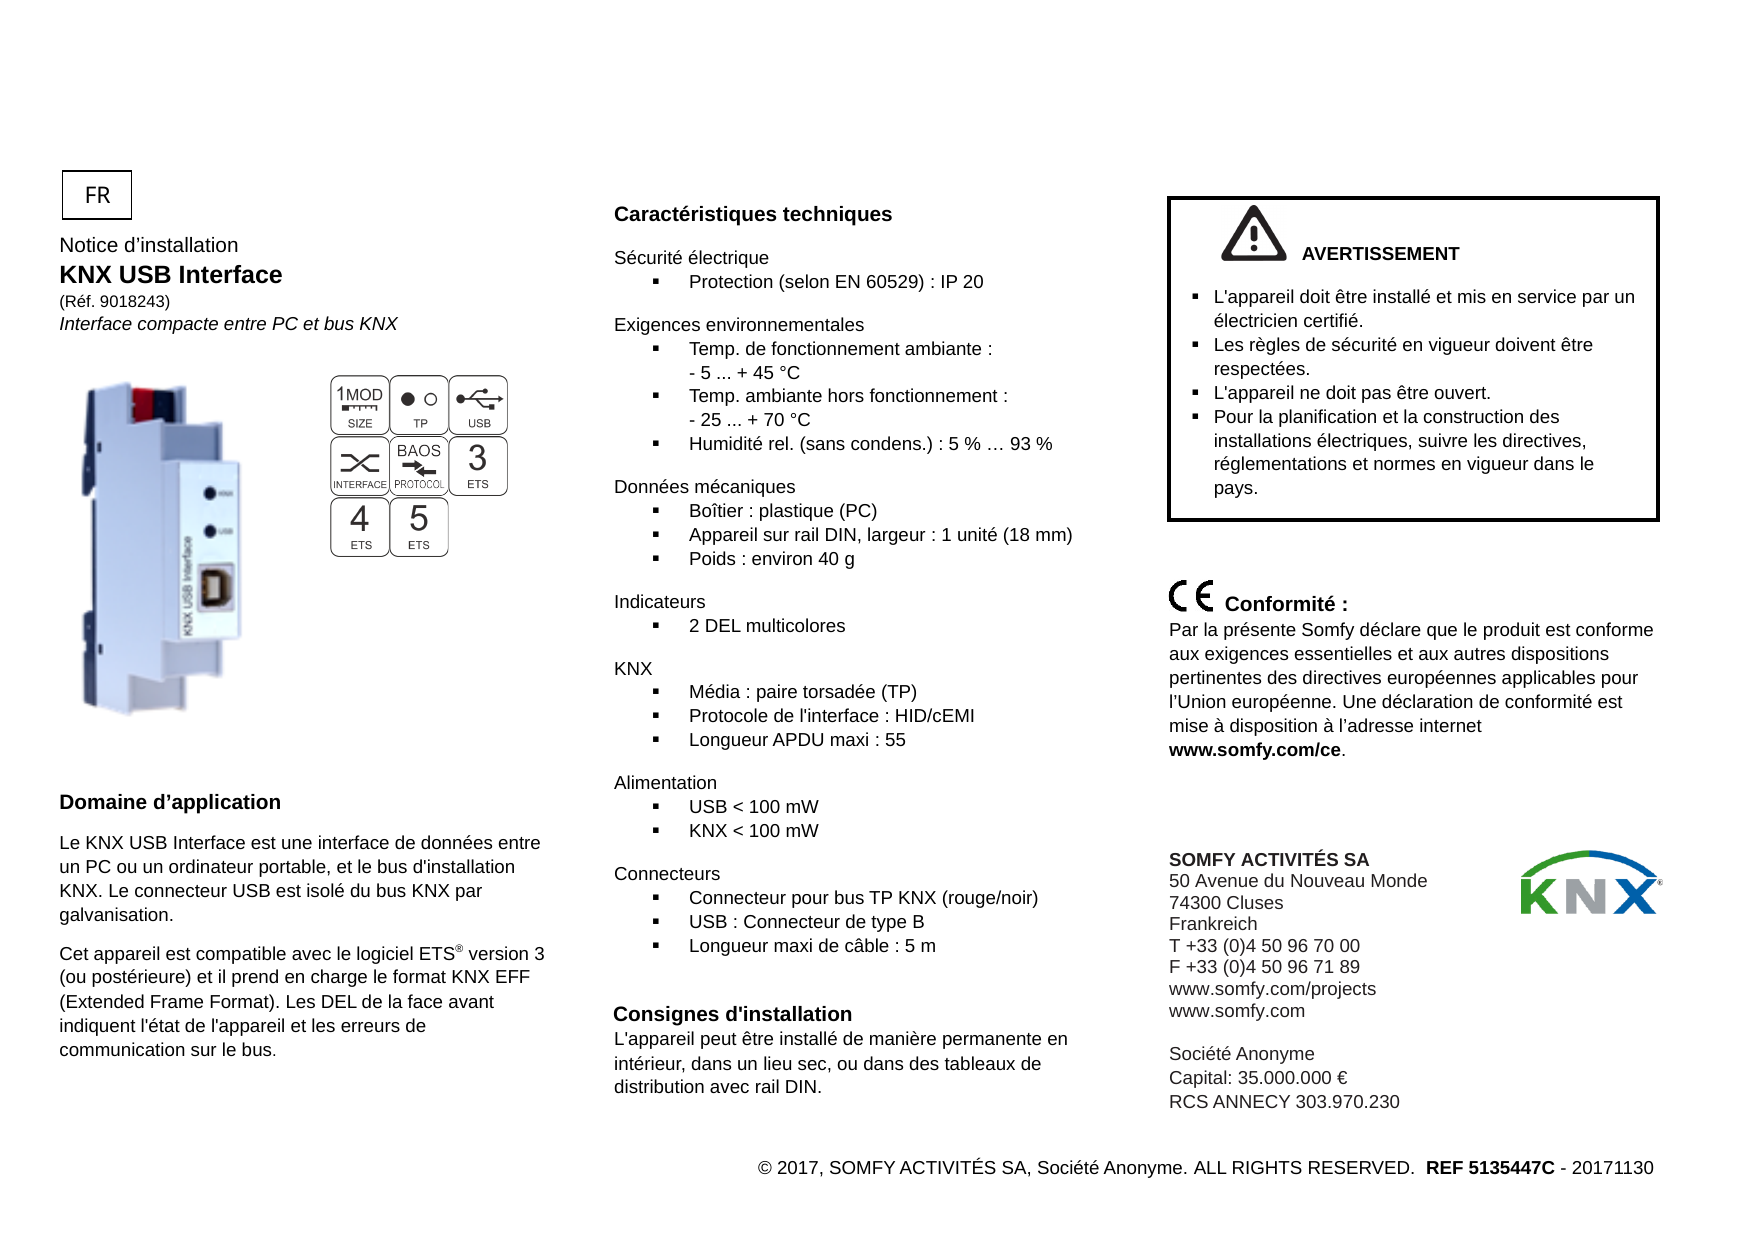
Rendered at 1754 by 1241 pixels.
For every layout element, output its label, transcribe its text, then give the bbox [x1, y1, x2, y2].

text Connecteurs [614, 863, 1107, 884]
list USB : Connecteur de type B [651, 911, 1107, 932]
text Caractéristiques techniques [614, 201, 1107, 225]
list Média : paire torsadée (TP) [651, 681, 1107, 703]
text Indicateurs [614, 591, 1107, 612]
text Alimentation [614, 772, 1107, 793]
text Frankreich [1169, 913, 1662, 935]
text L'appareil peut être installé de manière permanente en intérieur, dans un lieu sec, ou dans des tableaux de distribution avec rail DIN. [614, 1028, 1107, 1098]
list Boîtier : plastique (PC) [651, 500, 1107, 522]
text Exigences environnementales [614, 313, 1107, 335]
picture [1168, 579, 1213, 612]
picture [1521, 850, 1663, 914]
list Temp. ambiante hors fonctionnement : - 25 ... + 70 °C [651, 385, 1107, 431]
text Capital: 35.000.000 € [1169, 1067, 1662, 1088]
list USB < 100 mW [651, 796, 1107, 818]
list Temp. de fonctionnement ambiante : - 5 ... + 45 °C [651, 337, 1107, 383]
list Protection (selon EN 60529) : IP 20 [651, 271, 1107, 292]
text KNX [614, 657, 1107, 679]
list Appareil sur rail DIN, largeur : 1 unité (18 mm) [651, 524, 1107, 546]
picture [1221, 205, 1287, 261]
text T +33 (0)4 50 96 70 00 [1169, 935, 1662, 956]
list Protocole de l'interface : HID/cEMI [651, 705, 1107, 727]
list KNX < 100 mW [651, 820, 1107, 842]
text 74300 Cluses [1169, 892, 1521, 913]
text Données mécaniques [614, 476, 1107, 497]
picture [330, 375, 508, 435]
text Notice d’installation KNX USB Interface (Réf. 9018243) Interface compacte entre PC et bus KNX [59, 201, 552, 334]
text Le KNX USB Interface est une interface de données entre un PC ou un ordinateur portable, et le bus d'installation KNX. Le connecteur USB est isolé du bus KNX par galvanisation. [59, 831, 552, 925]
text Sécurité électrique [614, 247, 1107, 268]
text Domaine d’application [59, 790, 552, 814]
list 2 DEL multicolores [651, 614, 1107, 636]
text www.somfy.com/projects [1169, 978, 1662, 999]
list Humidité rel. (sans condens.) : 5 % … 93 % [651, 433, 1107, 455]
text Conformité : [1169, 579, 1662, 616]
list Poids : environ 40 g [651, 548, 1107, 569]
text F +33 (0)4 50 96 71 89 [1169, 956, 1662, 978]
picture [330, 497, 449, 557]
text 50 Avenue du Nouveau Monde [1169, 870, 1521, 892]
picture [330, 436, 508, 496]
text Par la présente Somfy déclare que le produit est conforme aux exigences essentielles et aux autres dispositions pertinentes des directives européennes applicables pour l’Union européenne. Une déclaration de conformité est mise à disposition à l’adresse internet www.somfy.com/ce. [1169, 618, 1662, 760]
text www.somfy.com [1169, 999, 1662, 1021]
list Connecteur pour bus TP KNX (rouge/noir) [651, 887, 1107, 908]
picture [74, 376, 255, 731]
list Longueur maxi de câble : 5 m [651, 935, 1107, 956]
text SOMFY ACTIVITÉS SA [1169, 848, 1662, 870]
text Cet appareil est compatible avec le logiciel ETS® version 3 (ou postérieure) et il prend en charge le format KNX EFF (Extended Frame Format). Les DEL de la face avant indiquent l'état de l'appareil et les erreurs de communication sur le bus. [59, 942, 552, 1060]
text Consignes d'installation [613, 1001, 1107, 1025]
text Société Anonyme [1169, 1043, 1662, 1064]
list Longueur APDU maxi : 55 [651, 729, 1107, 751]
text RCS ANNECY 303.970.230 [1169, 1091, 1662, 1112]
